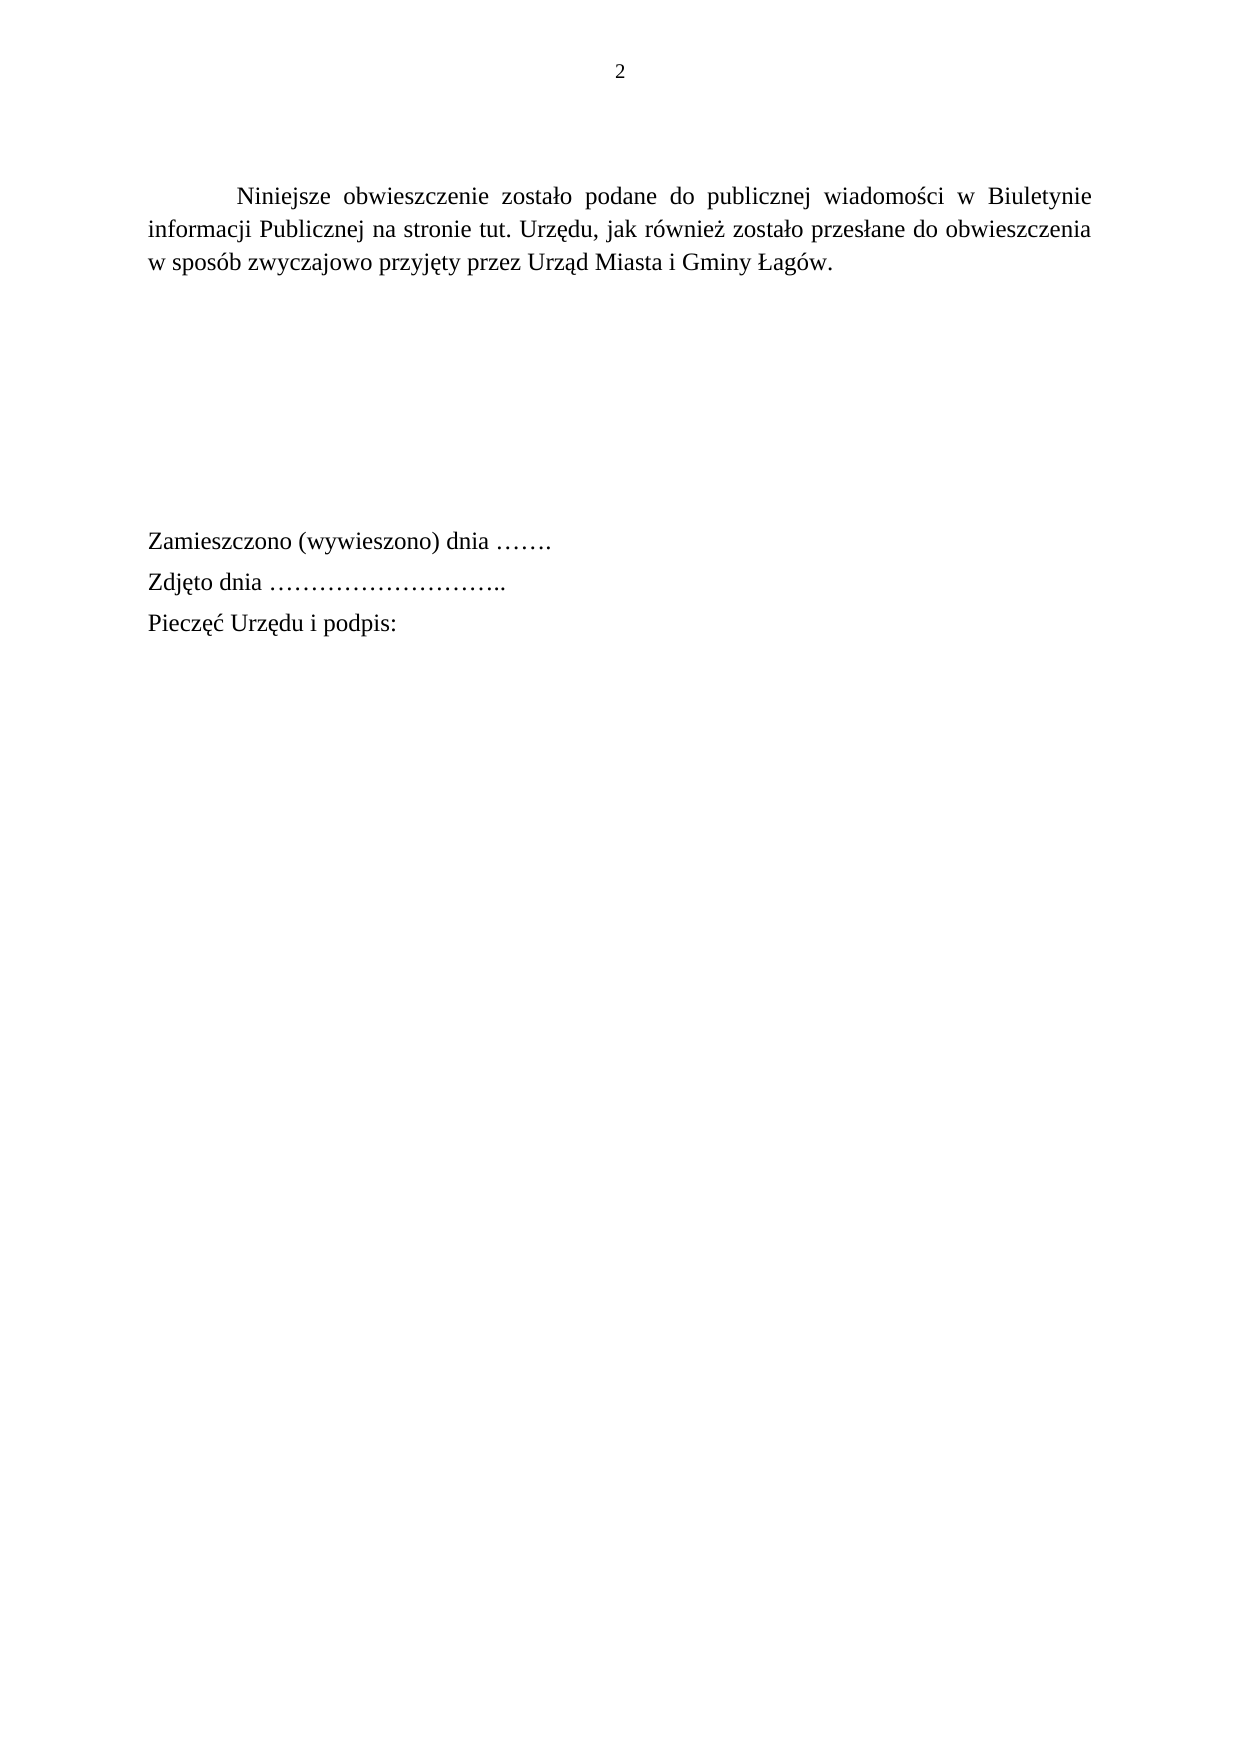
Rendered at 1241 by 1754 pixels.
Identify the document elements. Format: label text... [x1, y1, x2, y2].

text Niniejsze obwieszczenie zostało podane do publicznej wiadomości w Biuletynie informacji Publicznej na stronie tut. Urzędu, jak również zostało przesłane do obwieszczenia w sposób zwyczajowo przyjęty przez Urząd Miasta i Gminy Łagów. [148, 181, 1092, 276]
text Zamieszczono (wywieszono) dnia ……. [148, 526, 1092, 554]
text Pieczęć Urzędu i podpis: [148, 608, 1092, 637]
text Zdjęto dnia ……………………….. [148, 567, 1092, 596]
